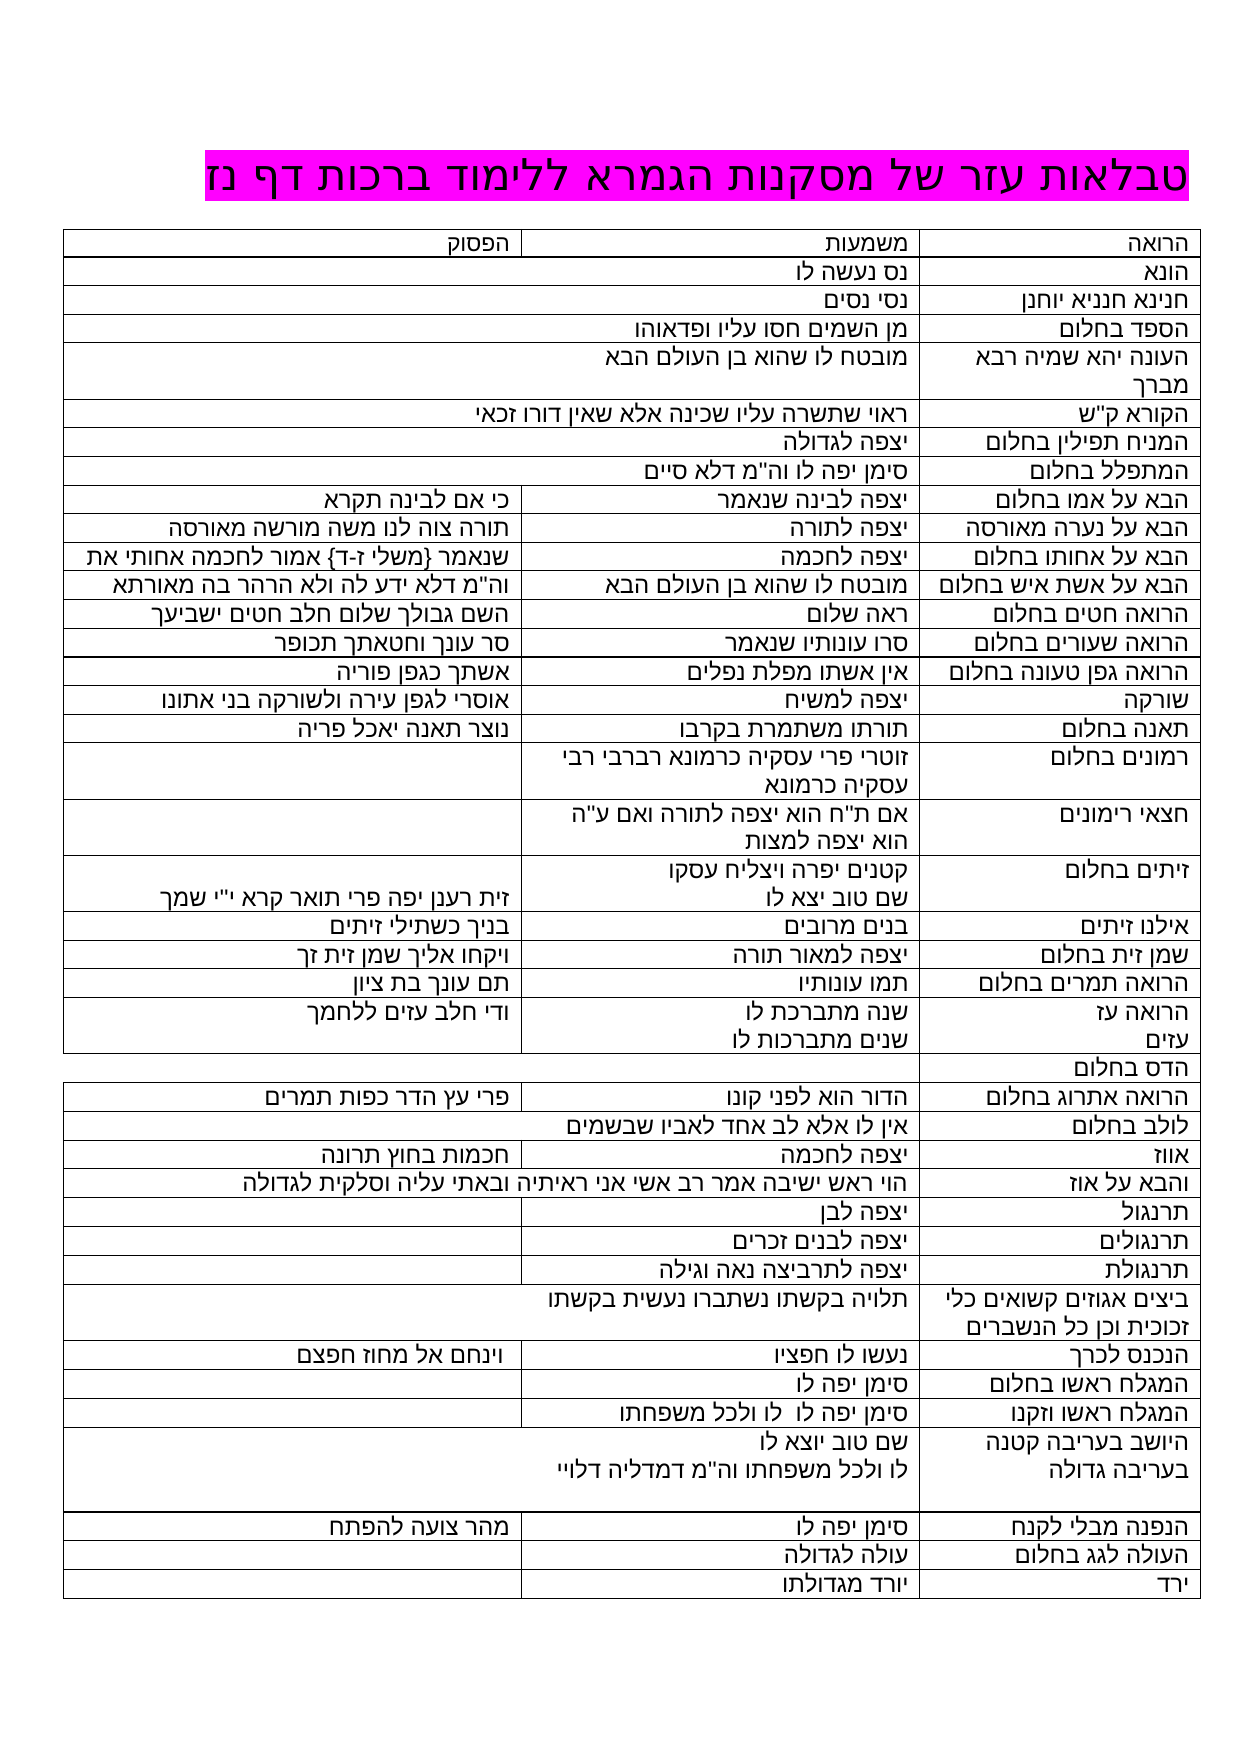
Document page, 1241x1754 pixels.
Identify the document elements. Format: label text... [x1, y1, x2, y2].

table_cell העונה יהא שמיה רבא מברך [920, 343, 1200, 398]
table_cell הפסוק [64, 230, 521, 256]
table_cell יצפה לבנים זכרים [522, 1227, 919, 1255]
table_cell נוצר תאנה יאכל פריה [64, 715, 521, 742]
table_cell יצפה לחכמה [522, 1141, 919, 1168]
table_cell משמעות [522, 230, 919, 256]
table_cell וה''מ דלא ידע לה ולא הרהר בה מאורתא [64, 571, 521, 599]
table_cell אין לו אלא לב אחד לאביו שבשמים [64, 1112, 919, 1139]
table_cell תם עונך בת ציון [64, 969, 521, 997]
table_cell [64, 1370, 521, 1398]
table_cell הספד בחלום [920, 315, 1200, 342]
table_header טבלאות עזר של מסקנות הגמרא ללימוד ברכות דף נז [63, 150, 1200, 229]
table_cell תאנה בחלום [920, 715, 1200, 742]
table_cell אילנו זיתים [920, 912, 1200, 940]
table_cell המתפלל בחלום [920, 457, 1200, 484]
table_cell אשתך כגפן פוריה [64, 658, 521, 685]
table_cell ויקחו אליך שמן זית זך [64, 941, 521, 968]
table_cell [64, 1256, 521, 1284]
table_cell הנפנה מבלי לקנח [920, 1513, 1200, 1540]
table_cell הונא [920, 258, 1200, 285]
table_cell אין אשתו מפלת נפלים [522, 658, 919, 685]
table_cell נעשו לו חפציו [522, 1341, 919, 1369]
table_cell תלויה בקשתו נשתברו נעשית בקשתו [64, 1285, 919, 1340]
table_cell תרנגול [920, 1198, 1200, 1226]
table_cell זוטרי פרי עסקיה כרמונא רברבי רבי עסקיה כרמונא [522, 743, 919, 798]
table_cell הרואה [920, 230, 1200, 256]
table_cell מהר צועה להפתח [64, 1513, 521, 1540]
table_cell הוי ראש ישיבה אמר רב אשי אני ראיתיה ובאתי עליה וסלקית לגדולה [64, 1169, 919, 1197]
table_cell הרואה אתרוג בחלום [920, 1083, 1200, 1111]
table_cell היושב בעריבה קטנה בעריבה גדולה [920, 1428, 1200, 1511]
table_cell מן השמים חסו עליו ופדאוהו [64, 315, 919, 342]
table_cell [64, 1570, 521, 1598]
table_cell תמו עונותיו [522, 969, 919, 997]
table_cell יצפה לבן [522, 1198, 919, 1226]
table_cell שם טוב יוצא לו לו ולכל משפחתו וה''מ דמדליה דלויי [64, 1428, 919, 1511]
table_cell סרו עונותיו שנאמר [522, 629, 919, 656]
table_cell הבא על אחותו בחלום [920, 543, 1200, 570]
table_cell הבא על אשת איש בחלום [920, 571, 1200, 599]
table_cell הבא על נערה מאורסה [920, 514, 1200, 542]
table_cell הרואה חטים בחלום [920, 600, 1200, 628]
table_cell שמן זית בחלום [920, 941, 1200, 968]
table_cell כי אם לבינה תקרא [64, 486, 521, 513]
table_cell חנינא חנניא יוחנן [920, 286, 1200, 314]
table_cell המגלח ראשו וזקנו [920, 1399, 1200, 1427]
table_cell מובטח לו שהוא בן העולם הבא [522, 571, 919, 599]
table_cell סר עונך וחטאתך תכופר [64, 629, 521, 656]
table_cell קטנים יפרה ויצליח עסקו שם טוב יצא לו [522, 856, 919, 911]
table_cell סימן יפה לו [522, 1370, 919, 1398]
table_cell שנה מתברכת לו שנים מתברכות לו [522, 998, 919, 1053]
table_cell הדור הוא לפני קונו [522, 1083, 919, 1111]
table_cell הרואה עז עזים [920, 998, 1200, 1053]
table_cell תרנגולים [920, 1227, 1200, 1255]
table_cell זית רענן יפה פרי תואר קרא י''י שמך [64, 856, 521, 911]
table_cell והבא על אוז [920, 1169, 1200, 1197]
table_cell [64, 1227, 521, 1255]
table_cell יצפה לגדולה [64, 428, 919, 456]
table_cell סימן יפה לו וה''מ דלא סיים [64, 457, 919, 484]
table_cell יצפה למאור תורה [522, 941, 919, 968]
table_cell אם ת''ח הוא יצפה לתורה ואם ע''ה הוא יצפה למצות [522, 800, 919, 855]
table_cell וינחם אל מחוז חפצם [64, 1341, 521, 1369]
table_cell חצאי רימונים [920, 800, 1200, 855]
table_cell הרואה תמרים בחלום [920, 969, 1200, 997]
table_cell ירד [920, 1570, 1200, 1598]
table_cell יצפה לתרביצה נאה וגילה [522, 1256, 919, 1284]
table_cell רמונים בחלום [920, 743, 1200, 798]
table_cell [64, 743, 521, 798]
table_cell בניך כשתילי זיתים [64, 912, 521, 940]
table_cell פרי עץ הדר כפות תמרים [64, 1083, 521, 1111]
table_cell סימן יפה לו לו ולכל משפחתו [522, 1399, 919, 1427]
table_cell תרנגולת [920, 1256, 1200, 1284]
table_cell סימן יפה לו [522, 1513, 919, 1540]
table_cell [64, 800, 521, 855]
table_cell נס נעשה לו [64, 258, 919, 285]
table_cell [64, 1541, 521, 1569]
table_cell המניח תפילין בחלום [920, 428, 1200, 456]
table_cell יצפה למשיח [522, 686, 919, 714]
table_cell השם גבולך שלום חלב חטים ישביעך [64, 600, 521, 628]
table_cell הדס בחלום [920, 1054, 1200, 1082]
table_cell ודי חלב עזים ללחמך [64, 998, 521, 1053]
table_cell חכמות בחוץ תרונה [64, 1141, 521, 1168]
table_cell ראה שלום [522, 600, 919, 628]
table_cell הקורא ק''ש [920, 400, 1200, 427]
table_cell המגלח ראשו בחלום [920, 1370, 1200, 1398]
table_cell שנאמר {משלי ז-ד} אמור לחכמה אחותי את [64, 543, 521, 570]
table_cell הרואה שעורים בחלום [920, 629, 1200, 656]
table_cell נסי נסים [64, 286, 919, 314]
table_cell [64, 1399, 521, 1427]
table_cell יצפה לחכמה [522, 543, 919, 570]
table_cell זיתים בחלום [920, 856, 1200, 911]
table_cell הבא על אמו בחלום [920, 486, 1200, 513]
table_cell העולה לגג בחלום [920, 1541, 1200, 1569]
table_cell אווז [920, 1141, 1200, 1168]
table_cell בנים מרובים [522, 912, 919, 940]
table_cell הרואה גפן טעונה בחלום [920, 658, 1200, 685]
table_cell יצפה לתורה [522, 514, 919, 542]
table_cell יורד מגדולתו [522, 1570, 919, 1598]
table_cell ביצים אגוזים קשואים כלי זכוכית וכן כל הנשברים [920, 1285, 1200, 1340]
table_cell אוסרי לגפן עירה ולשורקה בני אתונו [64, 686, 521, 714]
table_cell יצפה לבינה שנאמר [522, 486, 919, 513]
table_cell שורקה [920, 686, 1200, 714]
table_cell הנכנס לכרך [920, 1341, 1200, 1369]
table_cell תורתו משתמרת בקרבו [522, 715, 919, 742]
table_cell תורה צוה לנו משה מורשה מאורסה [64, 514, 521, 542]
table_cell ראוי שתשרה עליו שכינה אלא שאין דורו זכאי [64, 400, 919, 427]
table_cell עולה לגדולה [522, 1541, 919, 1569]
table_cell [64, 1198, 521, 1226]
table_cell לולב בחלום [920, 1112, 1200, 1139]
table_cell מובטח לו שהוא בן העולם הבא [64, 343, 919, 398]
